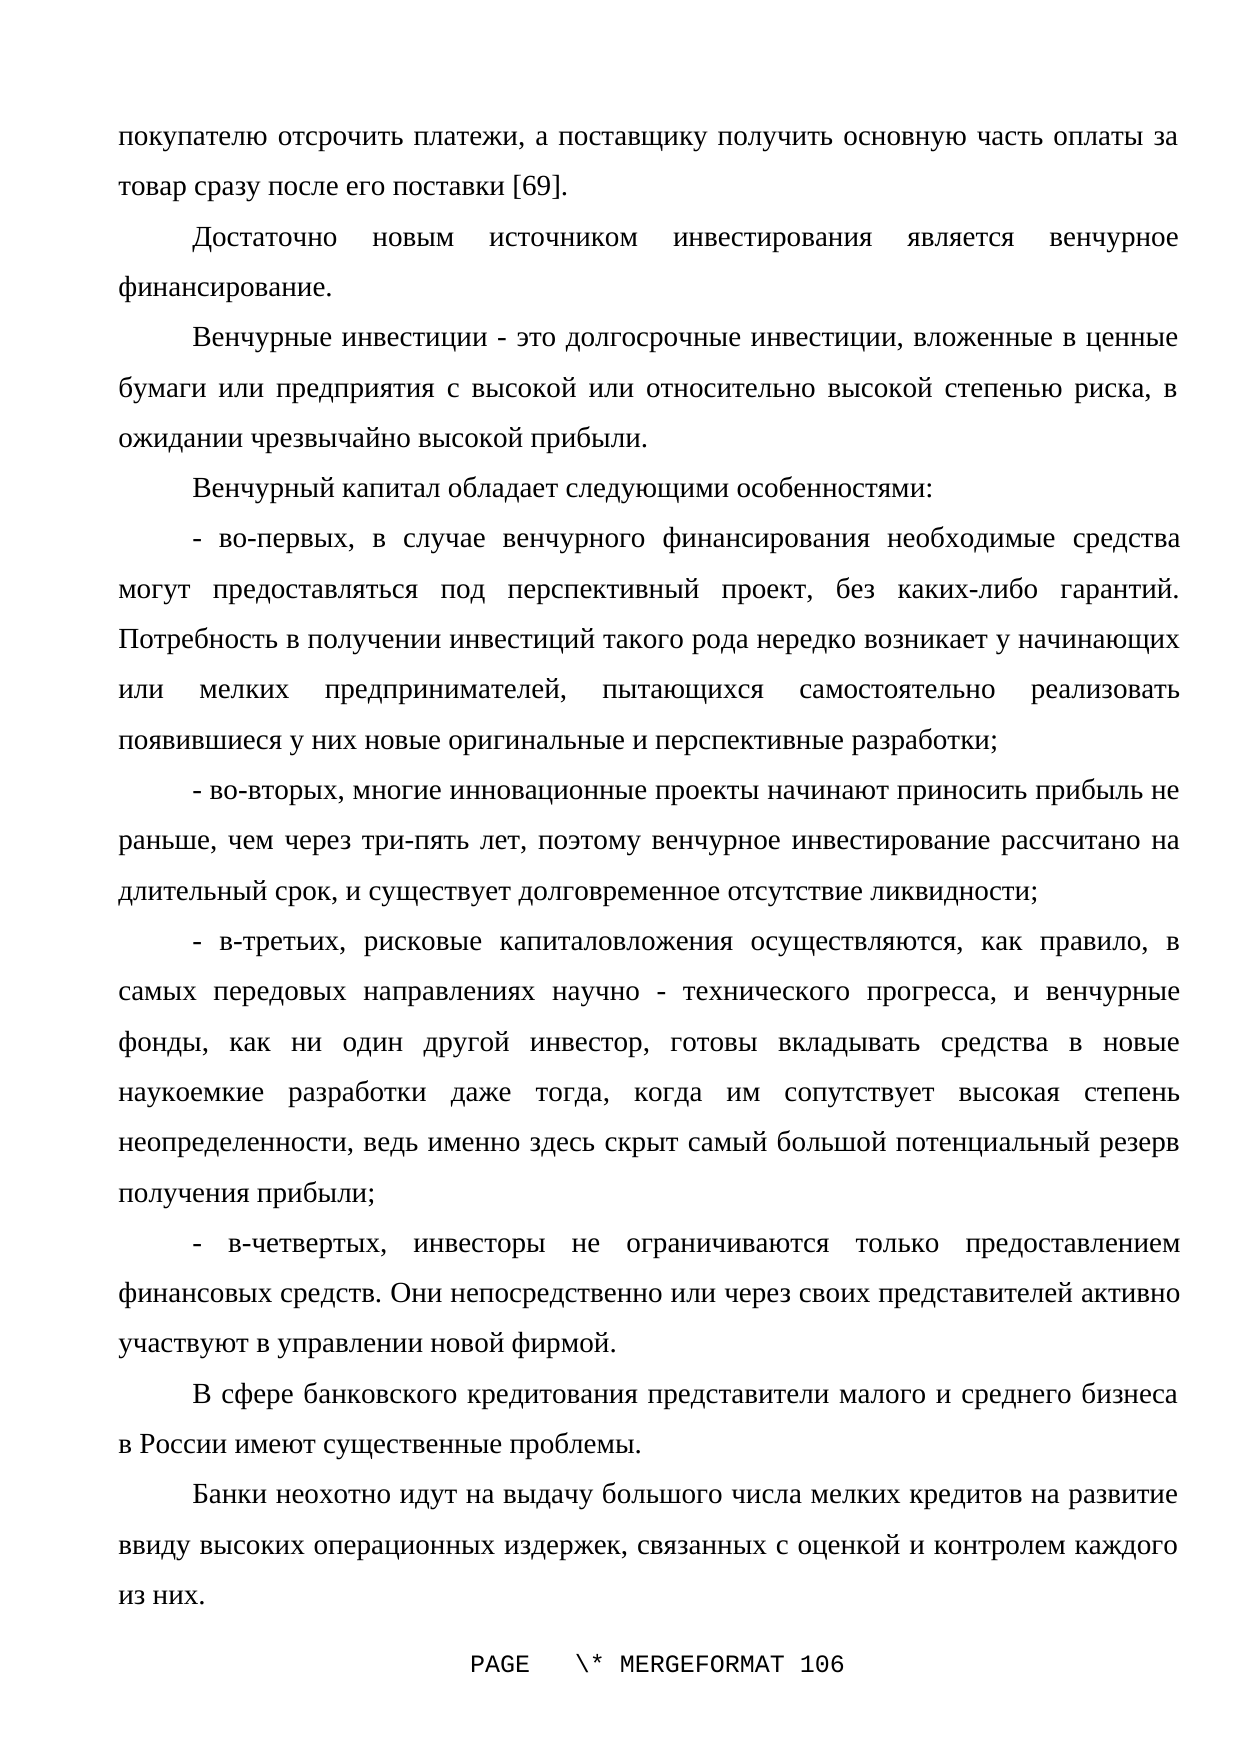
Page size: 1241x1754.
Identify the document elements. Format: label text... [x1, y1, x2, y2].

text - в-третьих, рисковые капиталовложения осуществляются, как правило, в самых передовых направлениях научно - технического прогресса, и венчурные фонды, как ни один другой инвестор, готовы вкладывать средства в новые наукоемкие разработки даже тогда, когда им сопутствует высокая степень неопределенности, ведь именно здесь скрыт самый большой потенциальный резерв получения прибыли; [118, 923, 1181, 1208]
text - во-первых, в случае венчурного финансирования необходимые средства могут предоставляться под перспективный проект, без каких-либо гарантий. Потребность в получении инвестиций такого рода нередко возникает у начинающих или мелких предпринимателей, пытающихся самостоятельно реализовать появившиеся у них новые оригинальные и перспективные разработки; [118, 521, 1181, 755]
text Достаточно новым источником инвестирования является венчурное финансирование. [118, 219, 1179, 303]
text - в-четвертых, инвесторы не ограничиваются только предоставлением финансовых средств. Они непосредственно или через своих представителей активно участвуют в управлении новой фирмой. [118, 1225, 1181, 1359]
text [118, 118, 1179, 202]
text Банки неохотно идут на выдачу большого числа мелких кредитов на развитие ввиду высоких операционных издержек, связанных с оценкой и контролем каждого из них. [118, 1477, 1179, 1611]
text - во-вторых, многие инновационные проекты начинают приносить прибыль не раньше, чем через три-пять лет, поэтому венчурное инвестирование рассчитано на длительный срок, и существует долговременное отсутствие ликвидности; [118, 772, 1181, 906]
text Венчурные инвестиции - это долгосрочные инвестиции, вложенные в ценные бумаги или предприятия с высокой или относительно высокой степенью риска, в ожидании чрезвычайно высокой прибыли. [118, 319, 1179, 453]
text В сфере банковского кредитования представители малого и среднего бизнеса в России имеют существенные проблемы. [118, 1376, 1179, 1460]
text Венчурный капитал обладает следующими особенностями: [118, 470, 1181, 504]
